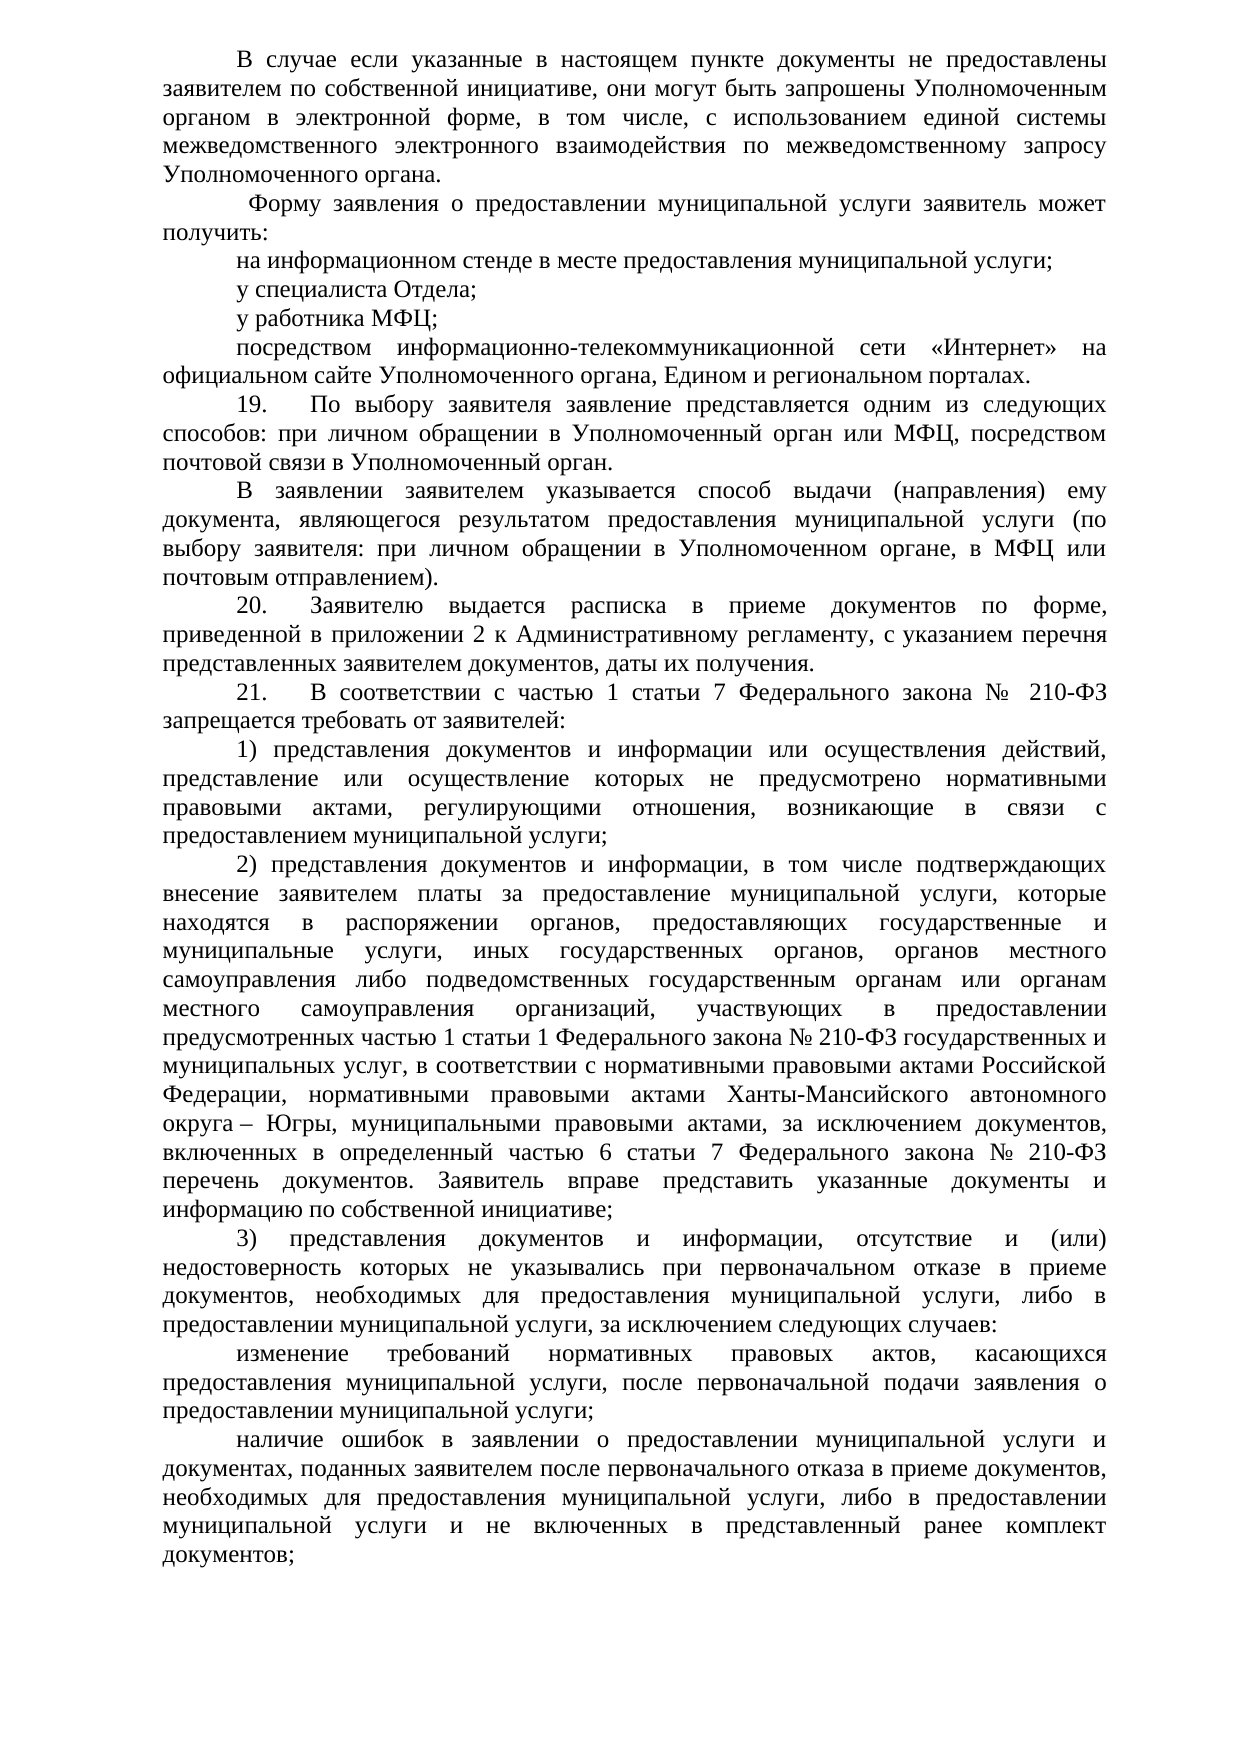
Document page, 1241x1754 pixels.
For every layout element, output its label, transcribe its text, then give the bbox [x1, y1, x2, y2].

text В заявлении заявителем указывается способ выдачи (направления) ему документа, являющегося результатом предоставления муниципальной услуги (по выбору заявителя: при личном обращении в Уполномоченном органе, в МФЦ или почтовым отправлением). [162, 476, 1107, 591]
text изменение требований нормативных правовых актов, касающихся предоставления муниципальной услуги, после первоначальной подачи заявления о предоставлении муниципальной услуги; [162, 1338, 1107, 1424]
text у специалиста Отдела; [162, 274, 1107, 303]
text 1) представления документов и информации или осуществления действий, представление или осуществление которых не предусмотрено нормативными правовыми актами, регулирующими отношения, возникающие в связи с предоставлением муниципальной услуги; [162, 734, 1107, 849]
text В случае если указанные в настоящем пункте документы не предоставлены заявителем по собственной инициативе, они могут быть запрошены Уполномоченным органом в электронной форме, в том числе, с использованием единой системы межведомственного электронного взаимодействия по межведомственному запросу Уполномоченного органа. [162, 44, 1107, 188]
list Заявителю выдается расписка в приеме документов по форме, приведенной в приложении 2 к Административному регламенту, с указанием перечня представленных заявителем документов, даты их получения. [162, 591, 1107, 677]
text на информационном стенде в месте предоставления муниципальной услуги; [162, 246, 1107, 274]
text посредством информационно-телекоммуникационной сети «Интернет» на официальном сайте Уполномоченного органа, Едином и региональном порталах. [162, 332, 1107, 389]
text Форму заявления о предоставлении муниципальной услуги заявитель может получить: [162, 188, 1107, 246]
text наличие ошибок в заявлении о предоставлении муниципальной услуги и документах, поданных заявителем после первоначального отказа в приеме документов, необходимых для предоставления муниципальной услуги, либо в предоставлении муниципальной услуги и не включенных в представленный ранее комплект документов; [162, 1424, 1107, 1568]
text у работника МФЦ; [162, 303, 1107, 332]
list В соответствии с частью 1 статьи 7 Федерального закона № 210-ФЗ запрещается требовать от заявителей: [162, 677, 1107, 734]
text 2) представления документов и информации, в том числе подтверждающих внесение заявителем платы за предоставление муниципальной услуги, которые находятся в распоряжении органов, предоставляющих государственные и муниципальные услуги, иных государственных органов, органов местного самоуправления либо подведомственных государственным органам или органам местного самоуправления организаций, участвующих в предоставлении предусмотренных частью 1 статьи 1 Федерального закона № 210-ФЗ государственных и муниципальных услуг, в соответствии с нормативными правовыми актами Российской Федерации, нормативными правовыми актами Ханты-Мансийского автономного округа – Югры, муниципальными правовыми актами, за исключением документов, включенных в определенный частью 6 статьи 7 Федерального закона № 210-ФЗ перечень документов. Заявитель вправе представить указанные документы и информацию по собственной инициативе; [162, 849, 1107, 1223]
text 3) представления документов и информации, отсутствие и (или) недостоверность которых не указывались при первоначальном отказе в приеме документов, необходимых для предоставления муниципальной услуги, либо в предоставлении муниципальной услуги, за исключением следующих случаев: [162, 1223, 1107, 1338]
list По выбору заявителя заявление представляется одним из следующих способов: при личном обращении в Уполномоченный орган или МФЦ, посредством почтовой связи в Уполномоченный орган. [162, 389, 1107, 476]
